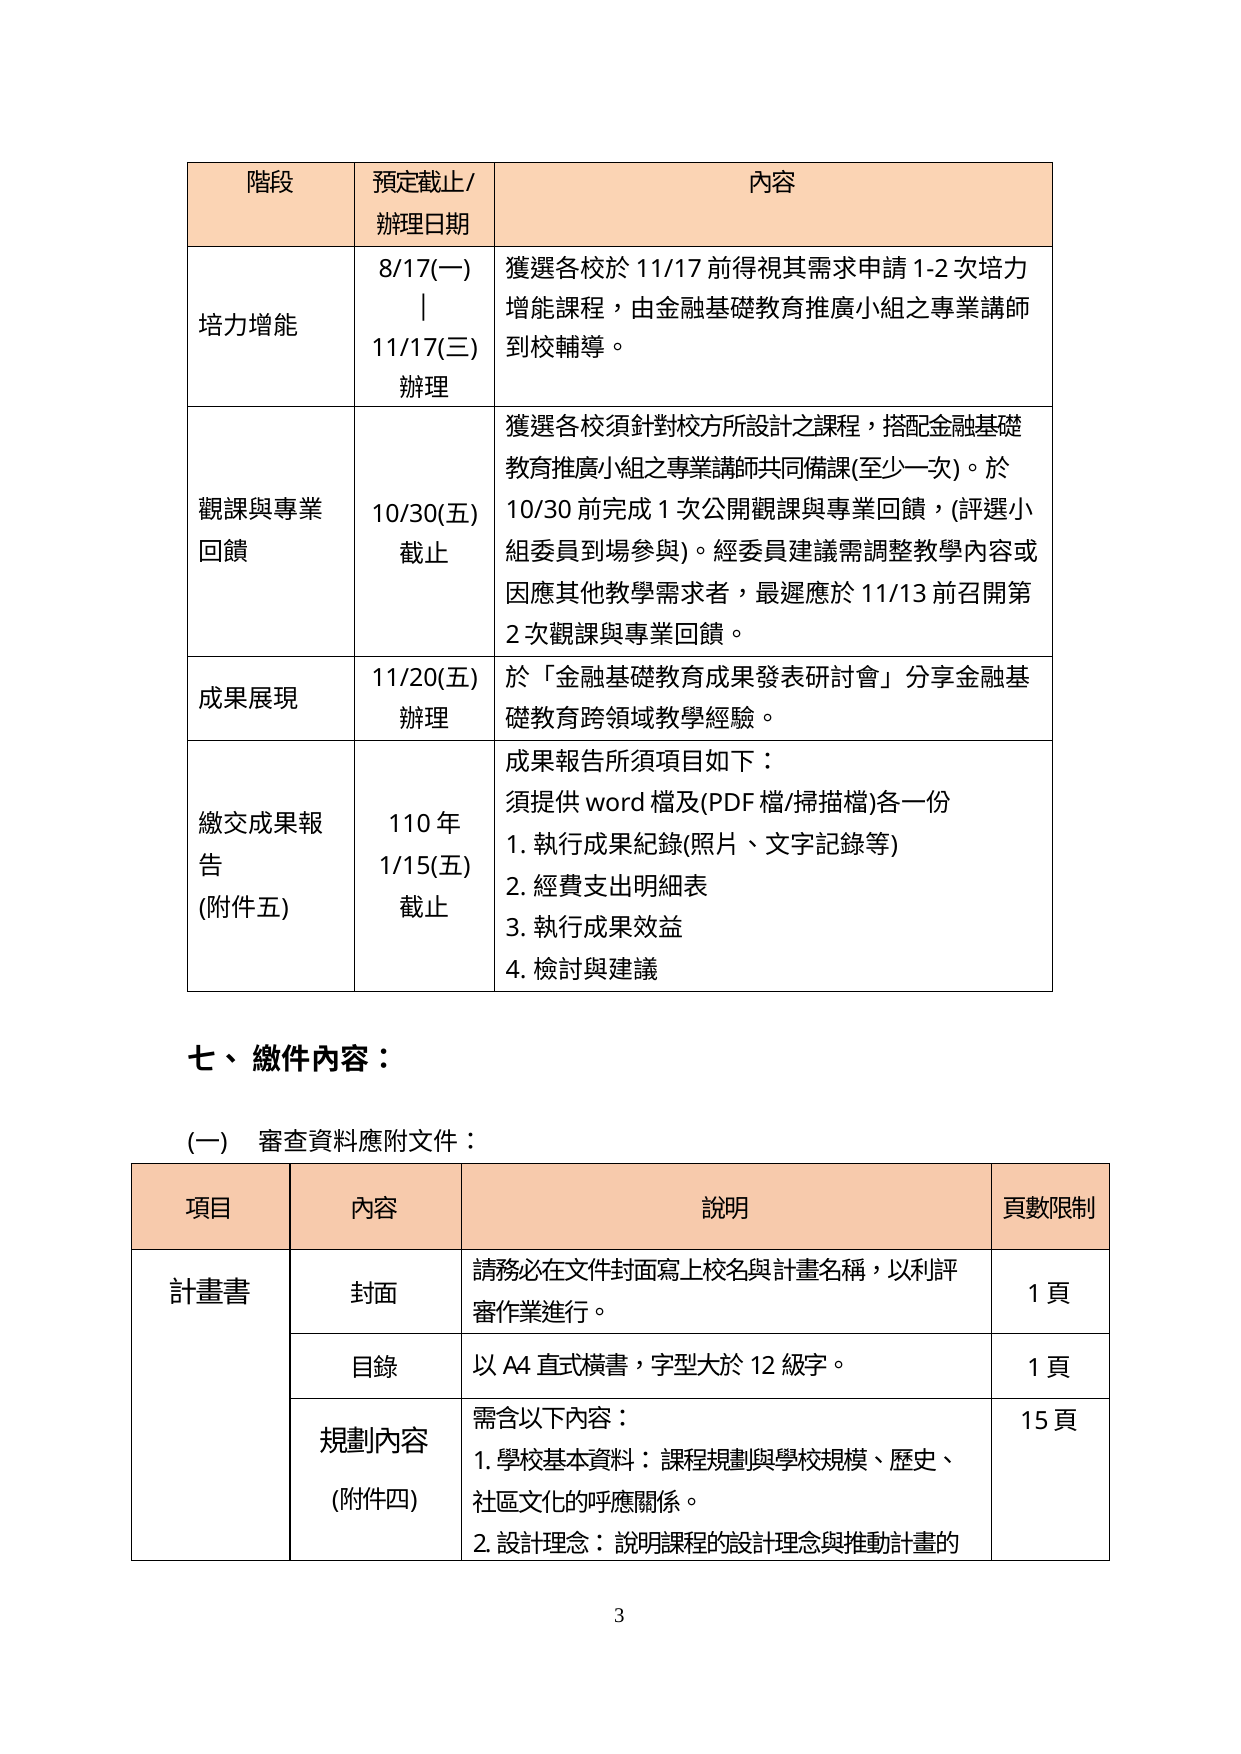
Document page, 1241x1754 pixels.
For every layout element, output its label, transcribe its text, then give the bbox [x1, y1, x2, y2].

table_header [462, 1164, 991, 1249]
table_cell [992, 1250, 1109, 1333]
list 審查資料應附文件： [187, 1121, 1053, 1157]
table_cell 11/20(五) 辦理 [355, 657, 494, 740]
table_cell [462, 1334, 991, 1398]
table_cell [291, 1399, 461, 1560]
table_header 內容 [495, 163, 1052, 246]
table_header 預定截止/ 辦理日期 [355, 163, 494, 246]
table_cell [992, 1334, 1109, 1398]
table_cell 成果展現 [188, 657, 354, 740]
table_cell 8/17(一) │ 11/17(三) 辦理 [355, 247, 494, 406]
table_cell 培力增能 [188, 247, 354, 406]
table_cell 10/30(五) 截止 [355, 407, 494, 656]
table_header 頁數限制 [992, 1164, 1109, 1249]
table_cell 110年 1/15(五) 截止 [355, 741, 494, 991]
table_cell [992, 1399, 1109, 1560]
table_cell [291, 1250, 461, 1333]
table_cell 獲選各校須針對校方所設計之課程，搭配金融基礎教育推廣小組之專業講師共同備課(至少一次)。於10/30前完成1次公開觀課與專業回饋，(評選小組委員到場參與)。經委員建議需調整教學內容或因應其他教學需求者，最遲應於11/13前召開第2次觀課與專業回饋。 [495, 407, 1052, 656]
list 繳件內容： [187, 1017, 1053, 1096]
table_cell [462, 1250, 991, 1333]
table_cell 獲選各校於11/17前得視其需求申請1-2次培力增能課程，由金融基礎教育推廣小組之專業講師到校輔導。 [495, 247, 1052, 406]
table_cell [291, 1334, 461, 1398]
table_header 項目 [132, 1164, 289, 1249]
table_cell 繳交成果報告 (附件五) [188, 741, 354, 991]
table_cell 計畫書 [132, 1250, 289, 1560]
table_header 階段 [188, 163, 354, 246]
table_cell 於「金融基礎教育成果發表研討會」分享金融基礎教育跨領域教學經驗。 [495, 657, 1052, 740]
table_header [291, 1164, 461, 1249]
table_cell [462, 1399, 991, 1560]
table_cell 成果報告所須項目如下： 須提供word檔及(PDF檔/掃描檔)各一份 1. 執行成果紀錄(照片、文字記錄等) 2. 經費支出明細表 3. 執行成果效益 4. 檢討與建議 [495, 741, 1052, 991]
table_cell 觀課與專業回饋 [188, 407, 354, 656]
